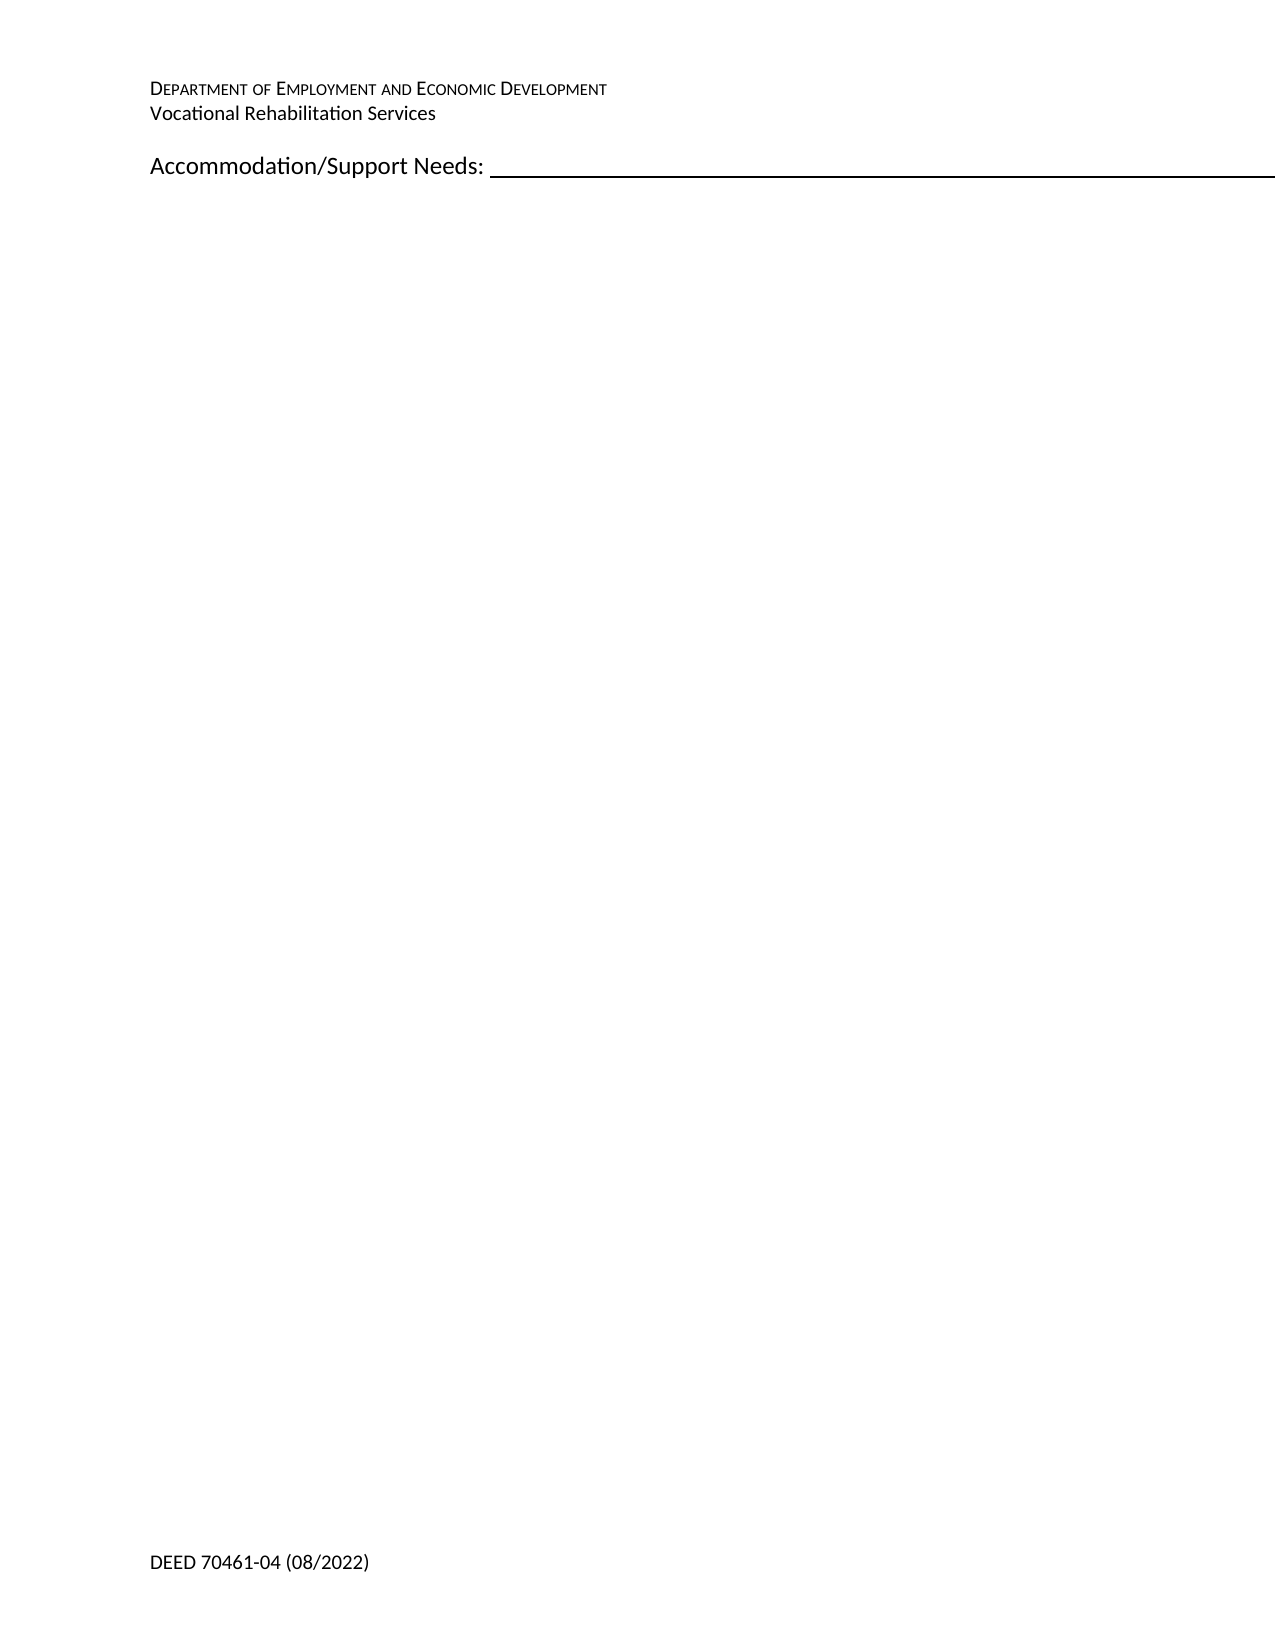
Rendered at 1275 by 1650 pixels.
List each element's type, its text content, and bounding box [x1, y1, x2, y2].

text Accommodation/Support Needs: [150, 150, 1125, 181]
